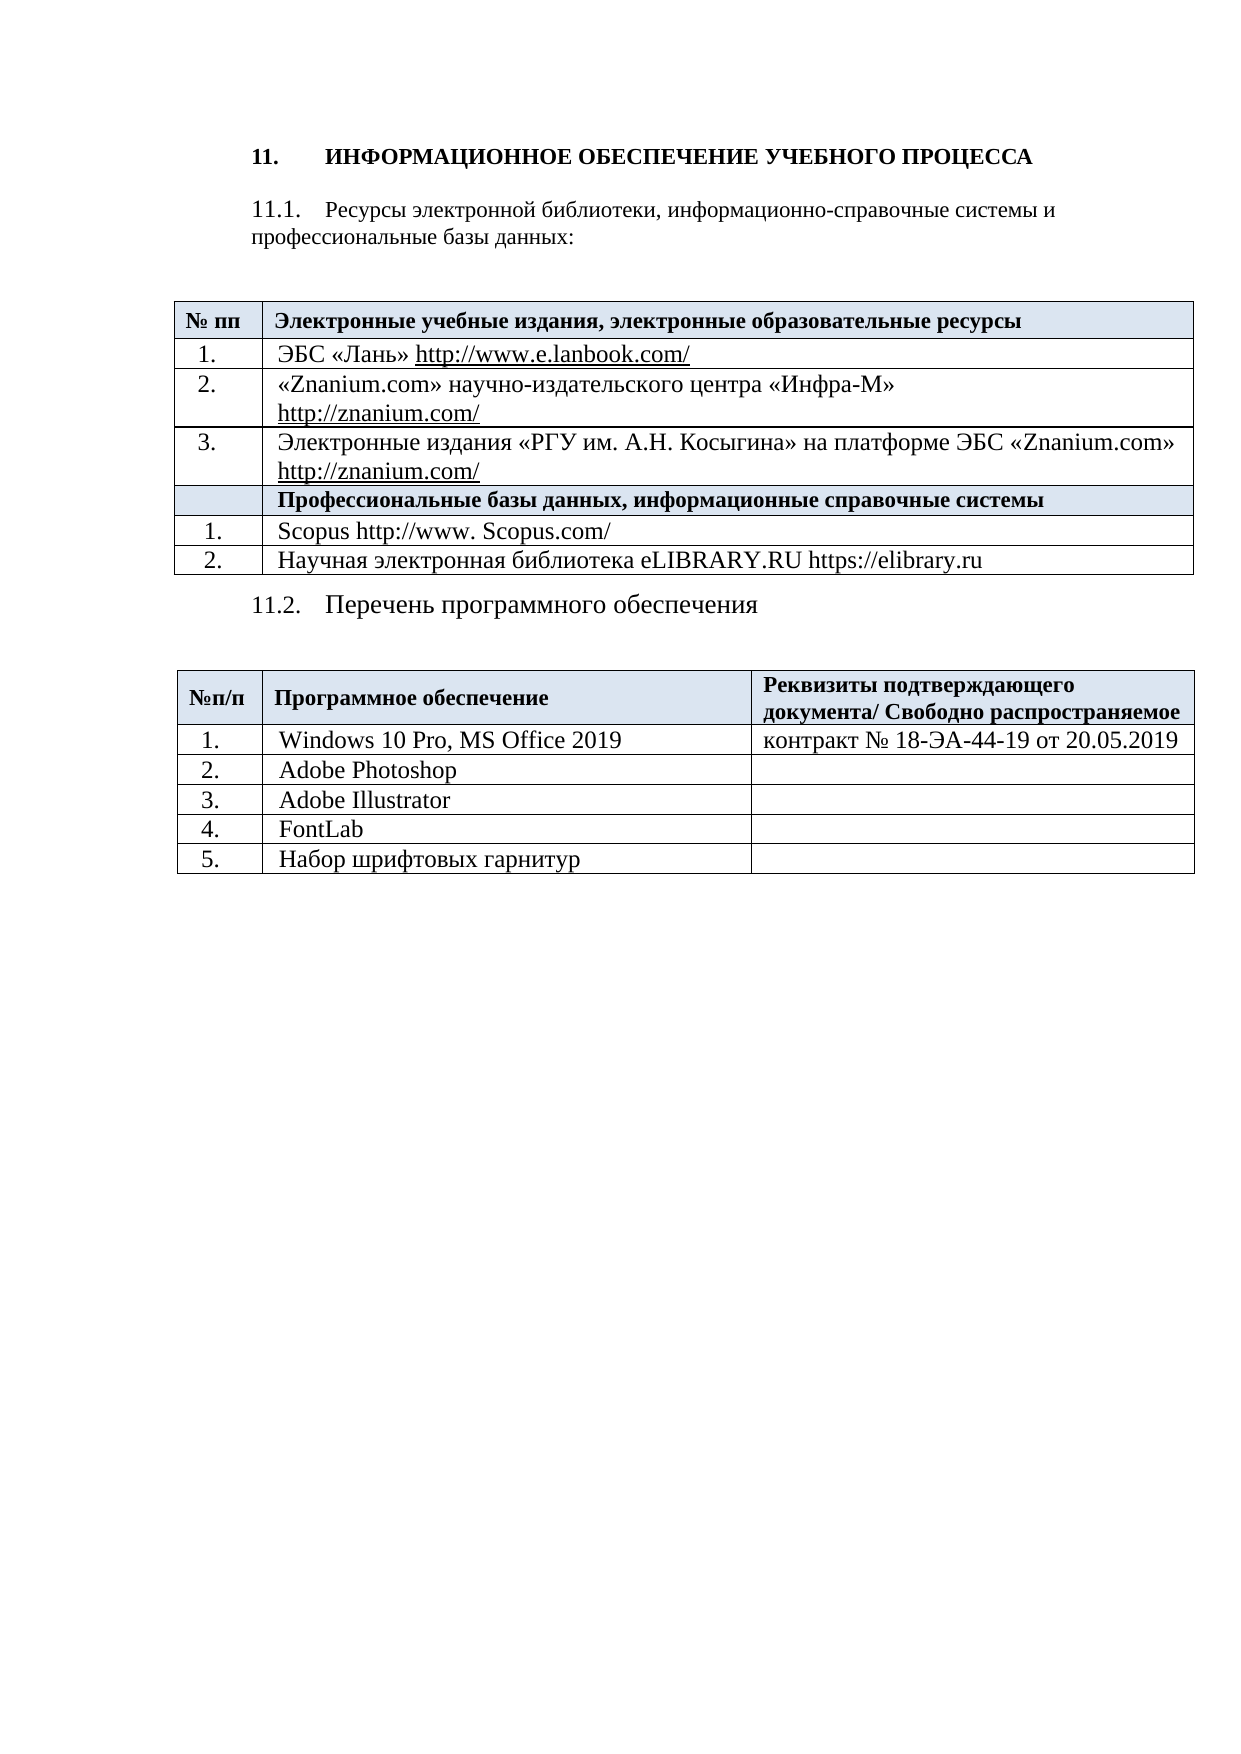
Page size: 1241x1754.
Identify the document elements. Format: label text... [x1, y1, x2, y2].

table_cell [175, 486, 262, 515]
table_cell [178, 815, 262, 843]
table_cell FontLab [263, 815, 751, 843]
table_cell Adobe Photoshop [263, 755, 751, 784]
table_cell [178, 844, 262, 873]
table_cell Научная электронная библиотека еLIBRARY.RU https://elibrary.ru [263, 546, 1193, 574]
table_cell [178, 755, 262, 784]
table_cell Scopus http://www. Scopus.com/ [263, 516, 1193, 544]
subtitle Перечень программного обеспечения [251, 588, 1181, 619]
table_cell «Znanium.com» научно-издательского центра «Инфра-М» http://znanium.com/ [263, 369, 1193, 426]
table_cell [752, 755, 1194, 784]
table_cell [175, 428, 262, 485]
table_cell [752, 815, 1194, 843]
table_cell Windows 10 Pro, MS Office 2019 [263, 725, 751, 754]
table_cell Набор шрифтовых гарнитур [263, 844, 751, 873]
table_cell Профессиональные базы данных, информационные справочные системы [263, 486, 1193, 515]
table_cell [178, 785, 262, 813]
table_cell [752, 785, 1194, 813]
table_cell [175, 369, 262, 426]
table_header Программное обеспечение [263, 671, 751, 724]
table_header № пп [175, 302, 262, 338]
subtitle Ресурсы электронной библиотеки, информационно-справочные системы и профессиональные базы данных: [251, 194, 1181, 249]
table_header №п/п [178, 671, 262, 724]
table_cell [178, 725, 262, 754]
table_cell [175, 546, 262, 574]
table_cell [175, 339, 262, 368]
table_cell [752, 844, 1194, 873]
table_cell [175, 516, 262, 544]
table_cell ЭБС «Лань» http://www.e.lanbook.com/ [263, 339, 1193, 368]
table_cell Adobe Illustrator [263, 785, 751, 813]
table_header Электронные учебные издания, электронные образовательные ресурсы [263, 302, 1193, 338]
table_cell контракт № 18-ЭА-44-19 от 20.05.2019 [752, 725, 1194, 754]
table_cell Электронные издания «РГУ им. А.Н. Косыгина» на платформе ЭБС «Znanium.com» http://znanium.com/ [263, 428, 1193, 485]
subtitle ИНФОРМАЦИОННОЕ ОБЕСПЕЧЕНИЕ УЧЕБНОГО ПРОЦЕССА [251, 143, 1181, 169]
table_header Реквизиты подтверждающего документа/ Свободно распространяемое [752, 671, 1194, 724]
